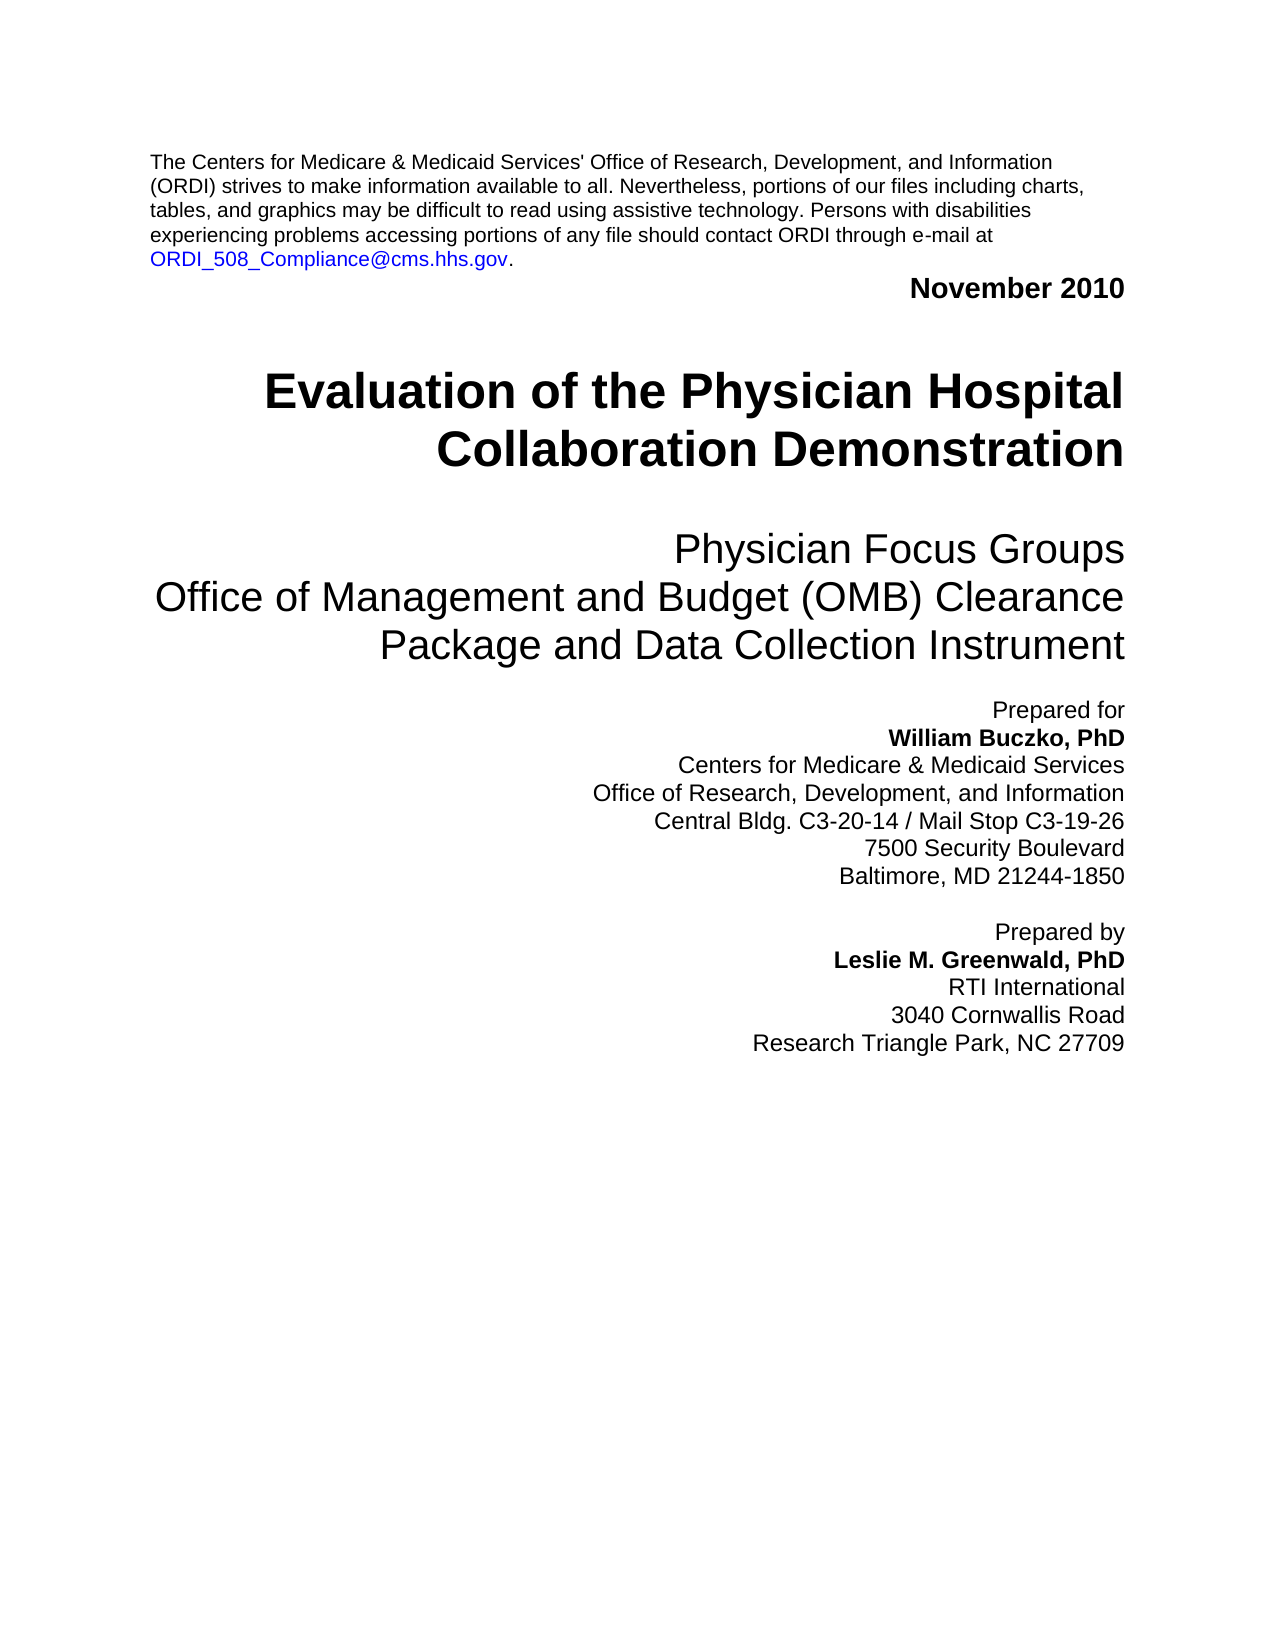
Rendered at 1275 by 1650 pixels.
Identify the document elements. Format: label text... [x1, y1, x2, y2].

text Prepared for [150, 696, 1125, 724]
text 7500 Security Boulevard [150, 834, 1125, 862]
text William Buczko, PhD [150, 724, 1125, 751]
text Prepared by [150, 918, 1125, 946]
text Physician Focus Groups [150, 525, 1125, 573]
text Research Triangle Park, NC 27709 [150, 1028, 1125, 1056]
text November 2010 [150, 271, 1125, 304]
text RTI International [150, 973, 1125, 1001]
text Leslie M. Greenwald, PhD [150, 946, 1125, 973]
text Evaluation of the Physician Hospital Collaboration Demonstration [150, 362, 1125, 477]
text Centers for Medicare & Medicaid Services [150, 751, 1125, 779]
text Office of Management and Budget (OMB) Clearance Package and Data Collection Instrument [150, 573, 1125, 668]
text The Centers for Medicare & Medicaid Services' Office of Research, Development, and Information (ORDI) strives to make information available to all. Nevertheless, portions of our files including charts, tables, and graphics may be difficult to read using assistive technology. Persons with disabilities experiencing problems accessing portions of any file should contact ORDI through e‐mail at ORDI_508_Compliance@cms.hhs.gov. [150, 150, 1125, 271]
text Baltimore, MD 21244-1850 [150, 862, 1125, 889]
text Central Bldg. C3-20-14 / Mail Stop C3-19-26 [150, 807, 1125, 834]
text Office of Research, Development, and Information [150, 779, 1125, 807]
text 3040 Cornwallis Road [150, 1001, 1125, 1028]
